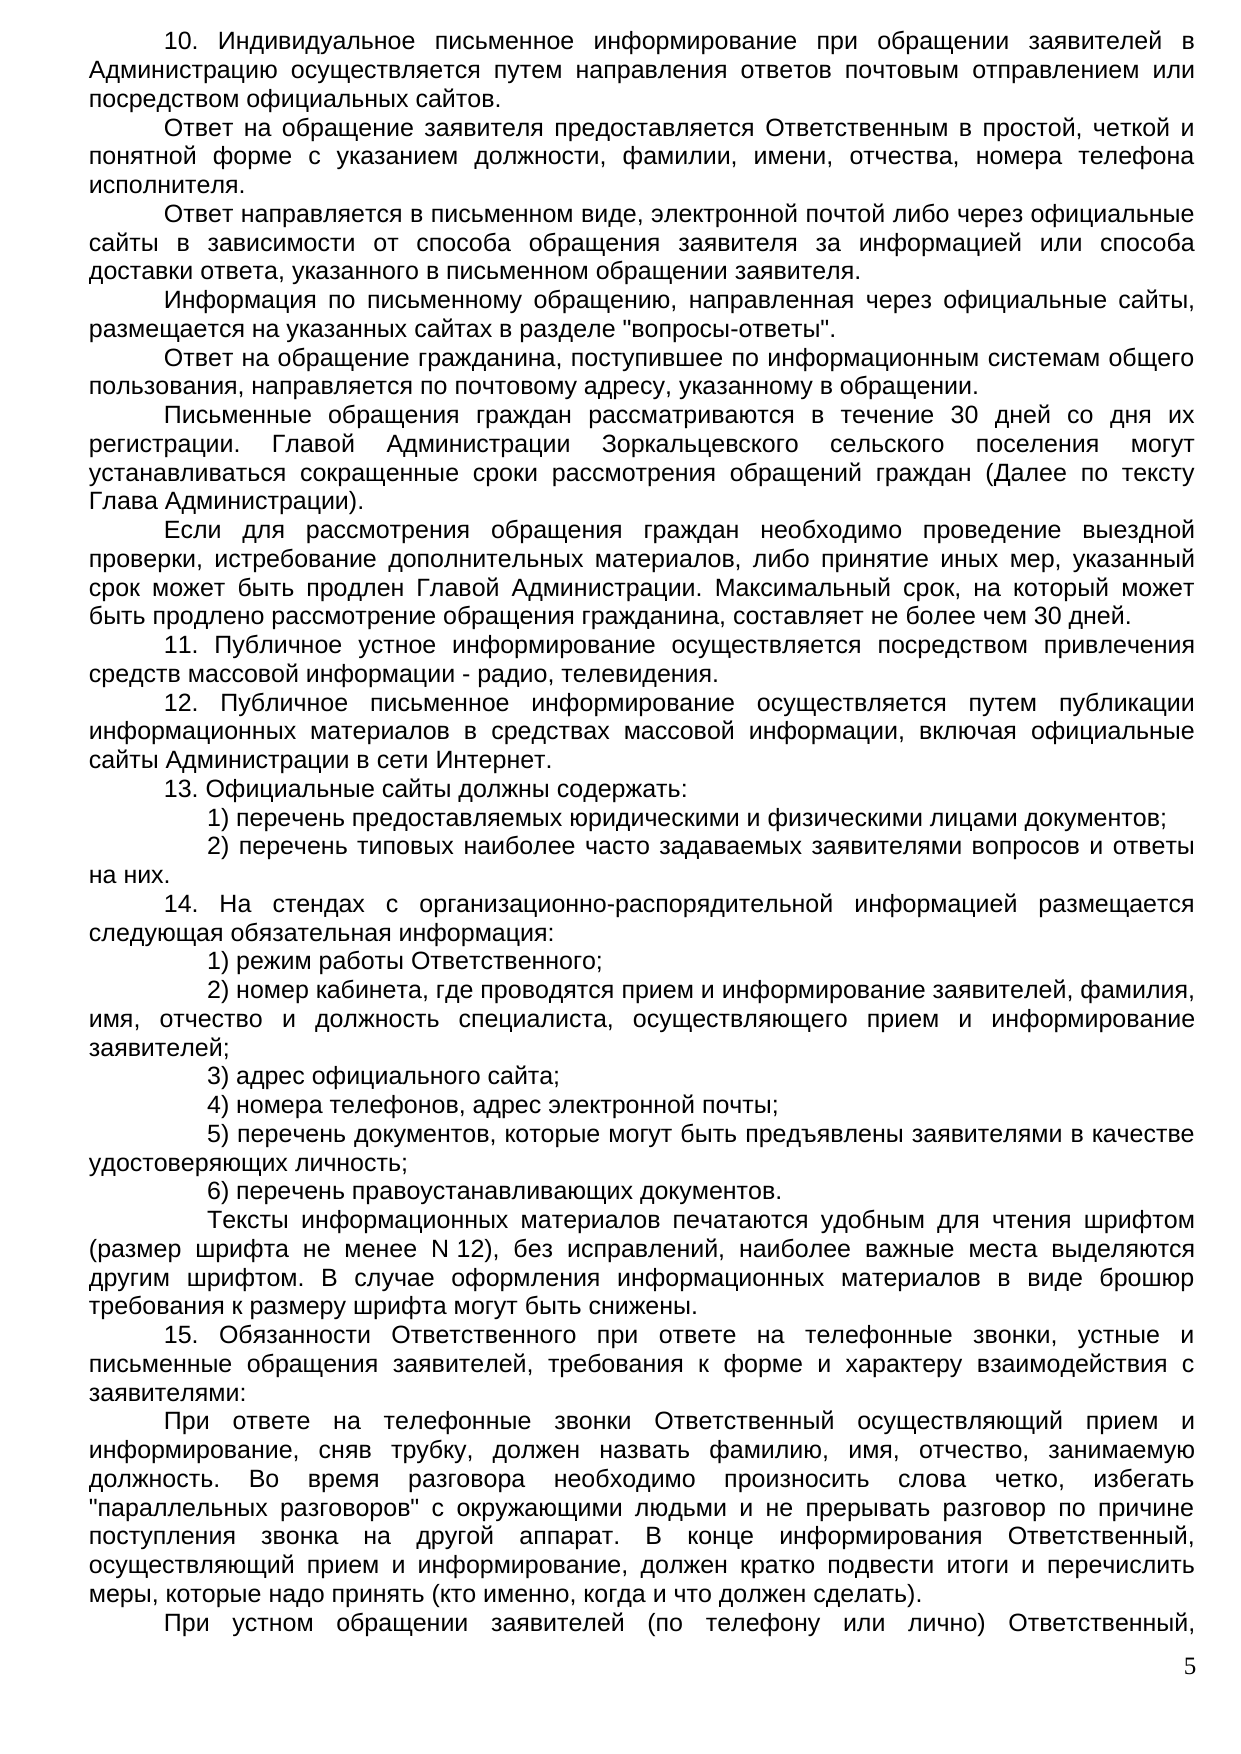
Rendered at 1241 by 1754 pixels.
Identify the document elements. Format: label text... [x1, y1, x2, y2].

text 1) режим работы Ответственного; [89, 946, 1196, 975]
text 2) номер кабинета, где проводятся прием и информирование заявителей, фамилия, имя, отчество и должность специалиста, осуществляющего прием и информирование заявителей; [89, 975, 1196, 1061]
text 4) номера телефонов, адрес электронной почты; [89, 1090, 1196, 1119]
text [89, 1608, 1196, 1636]
text Если для рассмотрения обращения граждан необходимо проведение выездной проверки, истребование дополнительных материалов, либо принятие иных мер, указанный срок может быть продлен Главой Администрации. Максимальный срок, на который может быть продлено рассмотрение обращения гражданина, составляет не более чем 30 дней. [89, 515, 1196, 630]
text Письменные обращения граждан рассматриваются в течение 30 дней со дня их регистрации. Главой Администрации Зоркальцевского сельского поселения могут устанавливаться сокращенные сроки рассмотрения обращений граждан (Далее по тексту Глава Администрации). [89, 400, 1196, 515]
text 10. Индивидуальное письменное информирование при обращении заявителей в Администрацию осуществляется путем направления ответов почтовым отправлением или посредством официальных сайтов. [89, 26, 1196, 113]
text 11. Публичное устное информирование осуществляется посредством привлечения средств массовой информации - радио, телевидения. [89, 630, 1196, 688]
text 13. Официальные сайты должны содержать: [89, 774, 1196, 803]
text Ответ на обращение гражданина, поступившее по информационным системам общего пользования, направляется по почтовому адресу, указанному в обращении. [89, 343, 1196, 400]
text 15. Обязанности Ответственного при ответе на телефонные звонки, устные и письменные обращения заявителей, требования к форме и характеру взаимодействия с заявителями: [89, 1320, 1196, 1406]
text 12. Публичное письменное информирование осуществляется путем публикации информационных материалов в средствах массовой информации, включая официальные сайты Администрации в сети Интернет. [89, 688, 1196, 774]
text 14. На стендах с организационно-распорядительной информацией размещается следующая обязательная информация: [89, 889, 1196, 946]
text Тексты информационных материалов печатаются удобным для чтения шрифтом (размер шрифта не менее N 12), без исправлений, наиболее важные места выделяются другим шрифтом. В случае оформления информационных материалов в виде брошюр требования к размеру шрифта могут быть снижены. [89, 1205, 1196, 1320]
text Информация по письменному обращению, направленная через официальные сайты, размещается на указанных сайтах в разделе "вопросы-ответы". [89, 285, 1196, 343]
text При ответе на телефонные звонки Ответственный осуществляющий прием и информирование, сняв трубку, должен назвать фамилию, имя, отчество, занимаемую должность. Во время разговора необходимо произносить слова четко, избегать "параллельных разговоров" с окружающими людьми и не прерывать разговор по причине поступления звонка на другой аппарат. В конце информирования Ответственный, осуществляющий прием и информирование, должен кратко подвести итоги и перечислить меры, которые надо принять (кто именно, когда и что должен сделать). [89, 1406, 1196, 1608]
text 6) перечень правоустанавливающих документов. [89, 1176, 1196, 1205]
text Ответ на обращение заявителя предоставляется Ответственным в простой, четкой и понятной форме с указанием должности, фамилии, имени, отчества, номера телефона исполнителя. [89, 113, 1196, 199]
text Ответ направляется в письменном виде, электронной почтой либо через официальные сайты в зависимости от способа обращения заявителя за информацией или способа доставки ответа, указанного в письменном обращении заявителя. [89, 199, 1196, 285]
text 5) перечень документов, которые могут быть предъявлены заявителями в качестве удостоверяющих личность; [89, 1119, 1196, 1176]
text 1) перечень предоставляемых юридическими и физическими лицами документов; [89, 803, 1196, 831]
text 2) перечень типовых наиболее часто задаваемых заявителями вопросов и ответы на них. [89, 831, 1196, 889]
text 3) адрес официального сайта; [89, 1061, 1196, 1090]
